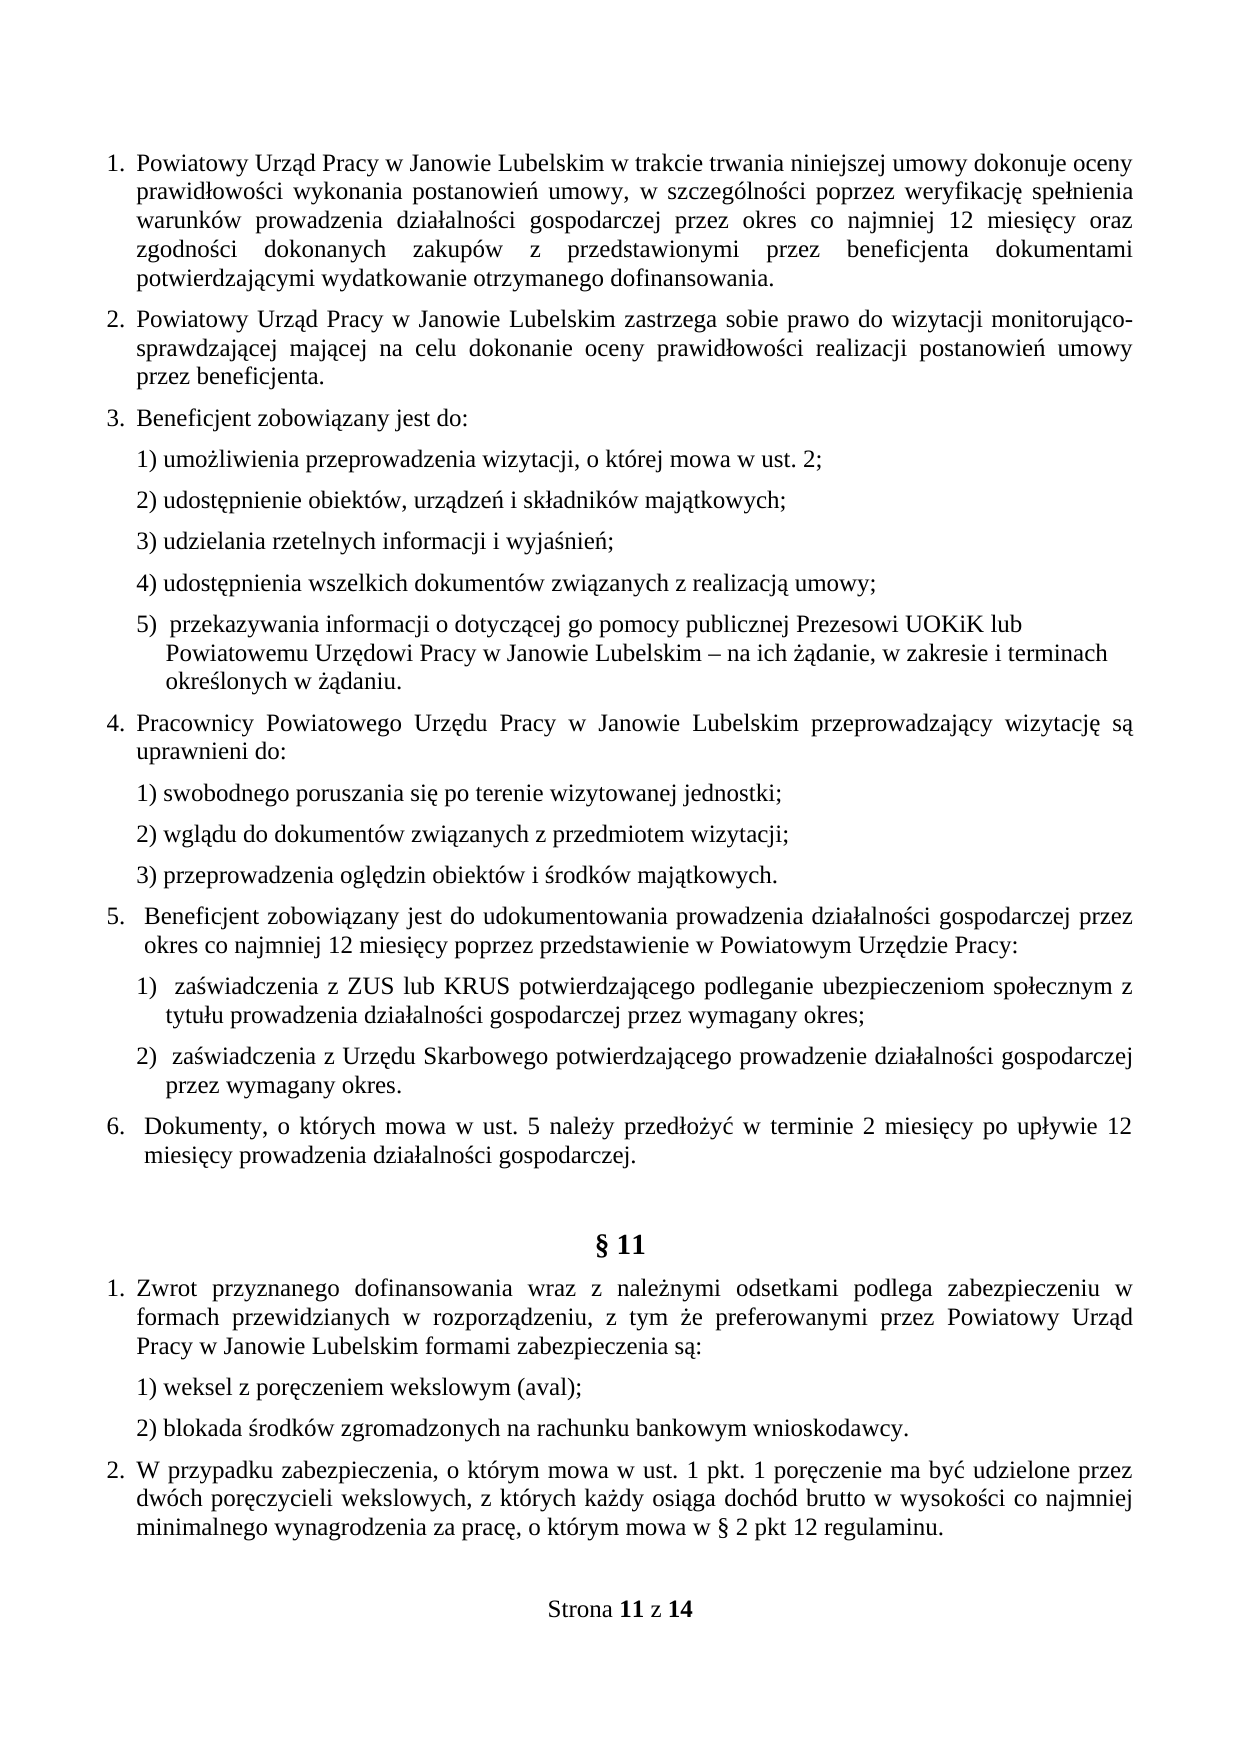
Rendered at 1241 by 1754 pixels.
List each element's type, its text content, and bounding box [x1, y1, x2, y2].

text 2) udostępnienie obiektów, urządzeń i składników majątkowych; [136, 485, 1134, 514]
text 2) wglądu do dokumentów związanych z przedmiotem wizytacji; [136, 819, 1134, 848]
list Powiatowy Urząd Pracy w Janowie Lubelskim zastrzega sobie prawo do wizytacji monitorująco-sprawdzającej mającej na celu dokonanie oceny prawidłowości realizacji postanowień umowy przez beneficjenta. [106, 304, 1134, 390]
list Dokumenty, o których mowa w ust. 5 należy przedłożyć w terminie 2 miesięcy po upływie 12 miesięcy prowadzenia działalności gospodarczej. [106, 1111, 1134, 1169]
list Pracownicy Powiatowego Urzędu Pracy w Janowie Lubelskim przeprowadzający wizytację są uprawnieni do: [106, 708, 1134, 765]
text 3) udzielania rzetelnych informacji i wyjaśnień; [136, 526, 1134, 555]
text 4) udostępnienia wszelkich dokumentów związanych z realizacją umowy; [136, 568, 1134, 596]
text 1) zaświadczenia z ZUS lub KRUS potwierdzającego podleganie ubezpieczeniom społecznym z tytułu prowadzenia działalności gospodarczej przez wymagany okres; [136, 971, 1134, 1029]
text 5) przekazywania informacji o dotyczącej go pomocy publicznej Prezesowi UOKiK lub Powiatowemu Urzędowi Pracy w Janowie Lubelskim – na ich żądanie, w zakresie i terminach określonych w żądaniu. [136, 609, 1134, 695]
list Beneficjent zobowiązany jest do: [106, 403, 1134, 431]
text 1) umożliwienia przeprowadzenia wizytacji, o której mowa w ust. 2; [136, 444, 1134, 473]
text § 11 [106, 1227, 1134, 1261]
list Zwrot przyznanego dofinansowania wraz z należnymi odsetkami podlega zabezpieczeniu w formach przewidzianych w rozporządzeniu, z tym że preferowanymi przez Powiatowy Urząd Pracy w Janowie Lubelskim formami zabezpieczenia są: [106, 1273, 1134, 1360]
text 1) swobodnego poruszania się po terenie wizytowanej jednostki; [136, 778, 1134, 806]
text 1) weksel z poręczeniem wekslowym (aval); [136, 1372, 1134, 1401]
list Powiatowy Urząd Pracy w Janowie Lubelskim w trakcie trwania niniejszej umowy dokonuje oceny prawidłowości wykonania postanowień umowy, w szczególności poprzez weryfikację spełnienia warunków prowadzenia działalności gospodarczej przez okres co najmniej 12 miesięcy oraz zgodności dokonanych zakupów z przedstawionymi przez beneficjenta dokumentami potwierdzającymi wydatkowanie otrzymanego dofinansowania. [106, 148, 1134, 291]
text 2) zaświadczenia z Urzędu Skarbowego potwierdzającego prowadzenie działalności gospodarczej przez wymagany okres. [136, 1041, 1134, 1099]
list W przypadku zabezpieczenia, o którym mowa w ust. 1 pkt. 1 poręczenie ma być udzielone przez dwóch poręczycieli wekslowych, z których każdy osiąga dochód brutto w wysokości co najmniej minimalnego wynagrodzenia za pracę, o którym mowa w § 2 pkt 12 regulaminu. [106, 1455, 1134, 1541]
list Beneficjent zobowiązany jest do udokumentowania prowadzenia działalności gospodarczej przez okres co najmniej 12 miesięcy poprzez przedstawienie w Powiatowym Urzędzie Pracy: [106, 901, 1134, 959]
text 3) przeprowadzenia oględzin obiektów i środków majątkowych. [136, 860, 1134, 889]
text 2) blokada środków zgromadzonych na rachunku bankowym wnioskodawcy. [136, 1413, 1134, 1442]
